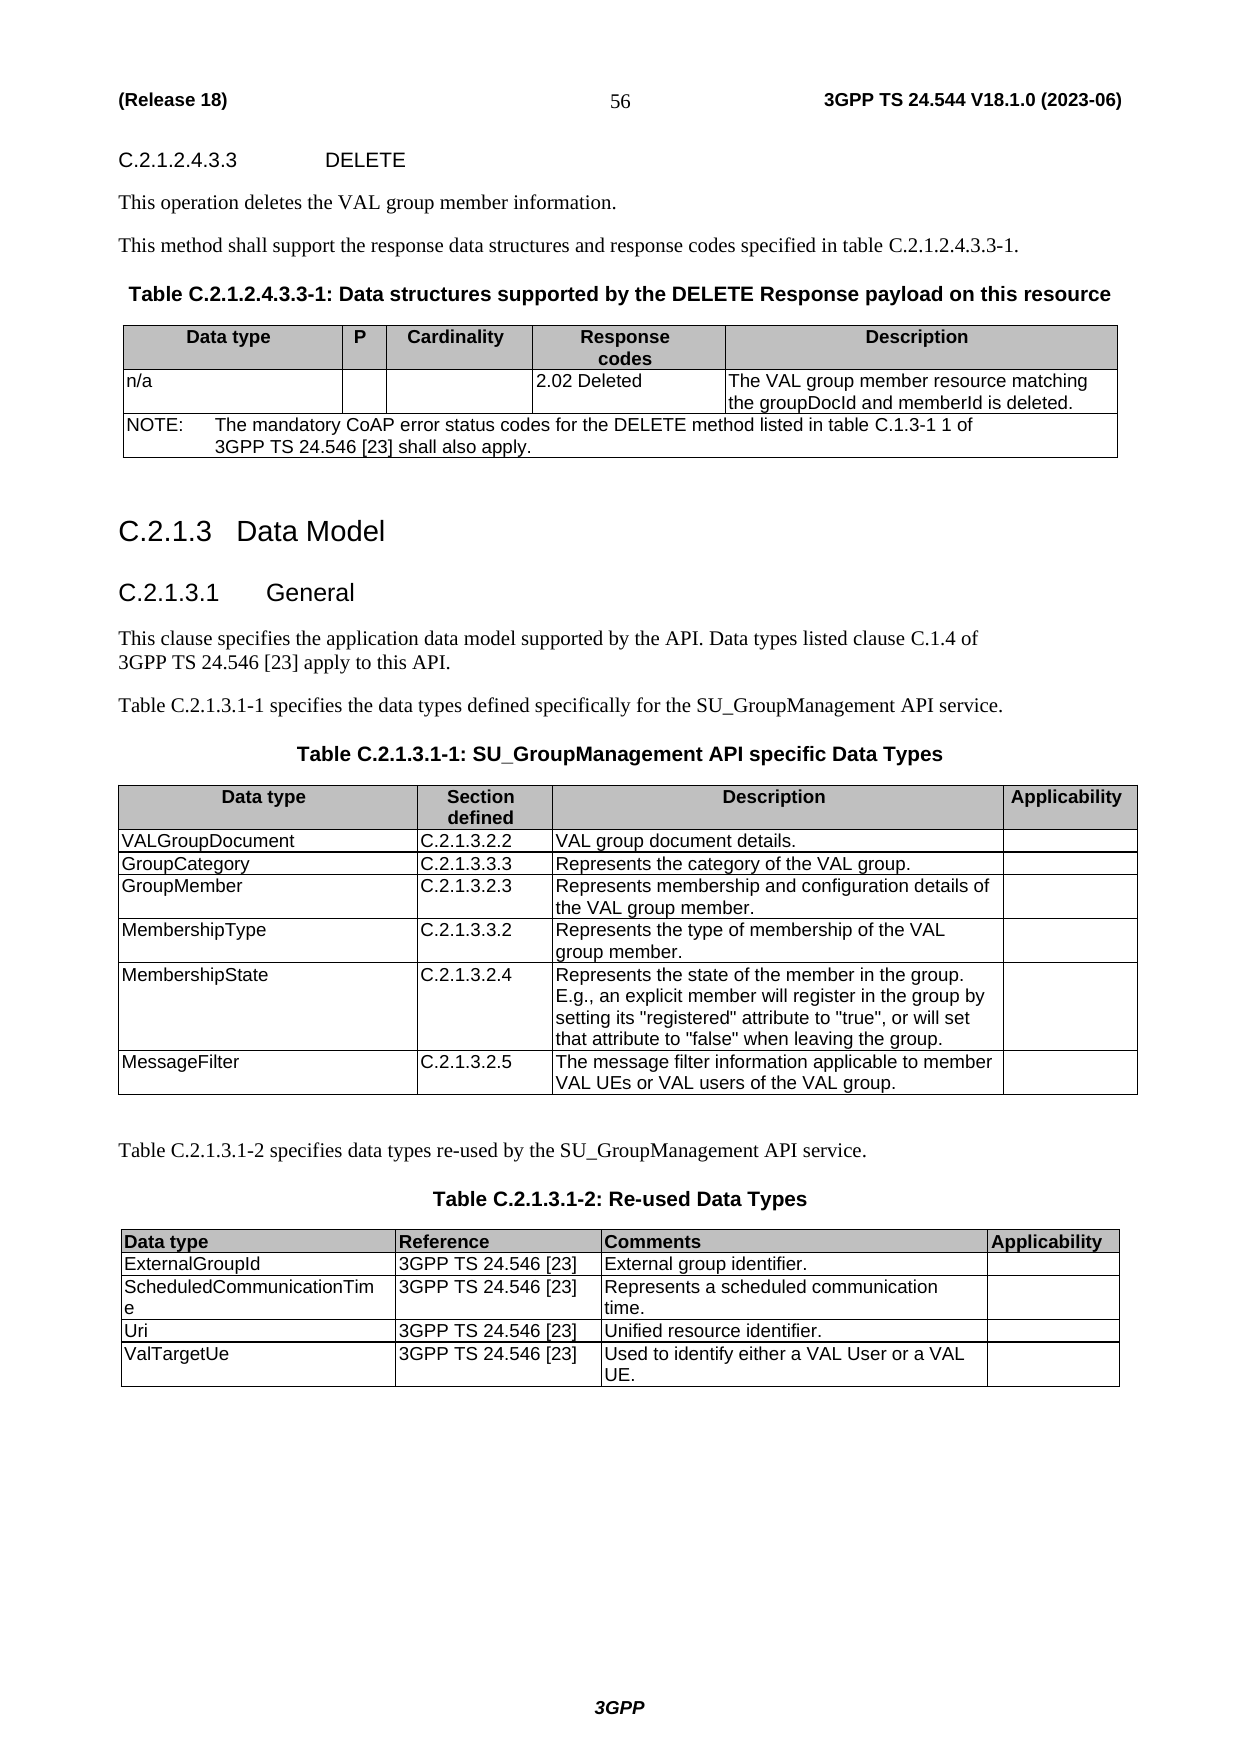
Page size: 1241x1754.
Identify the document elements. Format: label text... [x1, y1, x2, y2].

text This operation deletes the VAL group member information. [118, 190, 1122, 214]
subtitle C.2.1.3.1 General [118, 578, 1122, 607]
table_cell [988, 1276, 1119, 1319]
table_cell C.2.1.3.2.4 [418, 963, 552, 1049]
table_cell NOTE: The mandatory CoAP error status codes for the DELETE method listed in table C.1.3-1 1 of 3GPP TS 24.546 [23] shall also apply. [124, 414, 1117, 457]
table_cell C.2.1.3.2.3 [418, 875, 552, 918]
table_cell The message filter information applicable to member VAL UEs or VAL users of the VAL group. [553, 1051, 1003, 1094]
table_cell [988, 1320, 1119, 1341]
table_cell [1004, 875, 1137, 918]
table_cell [988, 1343, 1119, 1386]
table_cell Unified resource identifier. [602, 1320, 987, 1341]
text This method shall support the response data structures and response codes specified in table C.2.1.2.4.3.3-1. [118, 233, 1122, 257]
table_header Description [726, 326, 1117, 369]
text This clause specifies the application data model supported by the API. Data types listed clause C.1.4 of 3GPP TS 24.546 [23] apply to this API. [118, 626, 1122, 674]
table_cell Represents the category of the VAL group. [553, 853, 1003, 874]
table_cell Represents a scheduled communication time. [602, 1276, 987, 1319]
table_cell The VAL group member resource matching the groupDocId and memberId is deleted. [726, 370, 1117, 413]
table_header Description [553, 786, 1003, 829]
table_header P [343, 326, 386, 369]
table_cell Represents the state of the member in the group. E.g., an explicit member will register in the group by setting its "registered" attribute to "true", or will set that attribute to "false" when leaving the group. [553, 963, 1003, 1049]
table_header Data type [122, 1230, 395, 1252]
table_cell [387, 370, 532, 413]
table_cell n/a [124, 370, 342, 413]
text Table C.2.1.3.1-2 specifies data types re-used by the SU_GroupManagement API service. [118, 1138, 1122, 1162]
table_cell GroupCategory [119, 853, 417, 874]
table_cell C.2.1.3.2.2 [418, 830, 552, 851]
text Table C.2.1.3.1-1 specifies the data types defined specifically for the SU_GroupManagement API service. [118, 693, 1122, 717]
table_cell [988, 1253, 1119, 1274]
table_cell [1004, 919, 1137, 962]
table_header Applicability [988, 1230, 1119, 1252]
table_cell 3GPP TS 24.546 [23] [396, 1320, 601, 1341]
table_header Data type [124, 326, 342, 369]
table_cell Represents the type of membership of the VAL group member. [553, 919, 1003, 962]
table_cell Used to identify either a VAL User or a VAL UE. [602, 1343, 987, 1386]
table_cell GroupMember [119, 875, 417, 918]
table_header Applicability [1004, 786, 1137, 829]
table_cell ExternalGroupId [122, 1253, 395, 1274]
text Table C.2.1.3.1-2: Re-used Data Types [118, 1187, 1122, 1211]
subtitle C.2.1.3 Data Model [118, 514, 1122, 547]
table_cell [1004, 853, 1137, 874]
table_cell [1004, 830, 1137, 851]
table_cell VALGroupDocument [119, 830, 417, 851]
table_cell MembershipType [119, 919, 417, 962]
table_cell External group identifier. [602, 1253, 987, 1274]
table_cell 3GPP TS 24.546 [23] [396, 1253, 601, 1274]
table_cell C.2.1.3.2.5 [418, 1051, 552, 1094]
table_cell Represents membership and configuration details of the VAL group member. [553, 875, 1003, 918]
text Table C.2.1.3.1-1: SU_GroupManagement API specific Data Types [118, 742, 1122, 766]
table_cell MessageFilter [119, 1051, 417, 1094]
table_header Data type [119, 786, 417, 829]
table_header Response codes [533, 326, 725, 369]
table_header Reference [396, 1230, 601, 1252]
table_cell 3GPP TS 24.546 [23] [396, 1276, 601, 1319]
table_cell C.2.1.3.3.3 [418, 853, 552, 874]
table_cell MembershipState [119, 963, 417, 1049]
table_cell 2.02 Deleted [533, 370, 725, 413]
table_header Cardinality [387, 326, 532, 369]
table_header Comments [602, 1230, 987, 1252]
table_cell Uri [122, 1320, 395, 1341]
table_cell C.2.1.3.3.2 [418, 919, 552, 962]
table_cell VAL group document details. [553, 830, 1003, 851]
table_cell [1004, 1051, 1137, 1094]
table_header Section defined [418, 786, 552, 829]
table_cell [1004, 963, 1137, 1049]
text Table C.2.1.2.4.3.3-1: Data structures supported by the DELETE Response payload on this resource [118, 282, 1122, 306]
table_cell ValTargetUe [122, 1343, 395, 1386]
table_cell [343, 370, 386, 413]
subtitle C.2.1.2.4.3.3 DELETE [118, 147, 1122, 171]
table_cell 3GPP TS 24.546 [23] [396, 1343, 601, 1386]
table_cell ScheduledCommunicationTime [122, 1276, 395, 1319]
